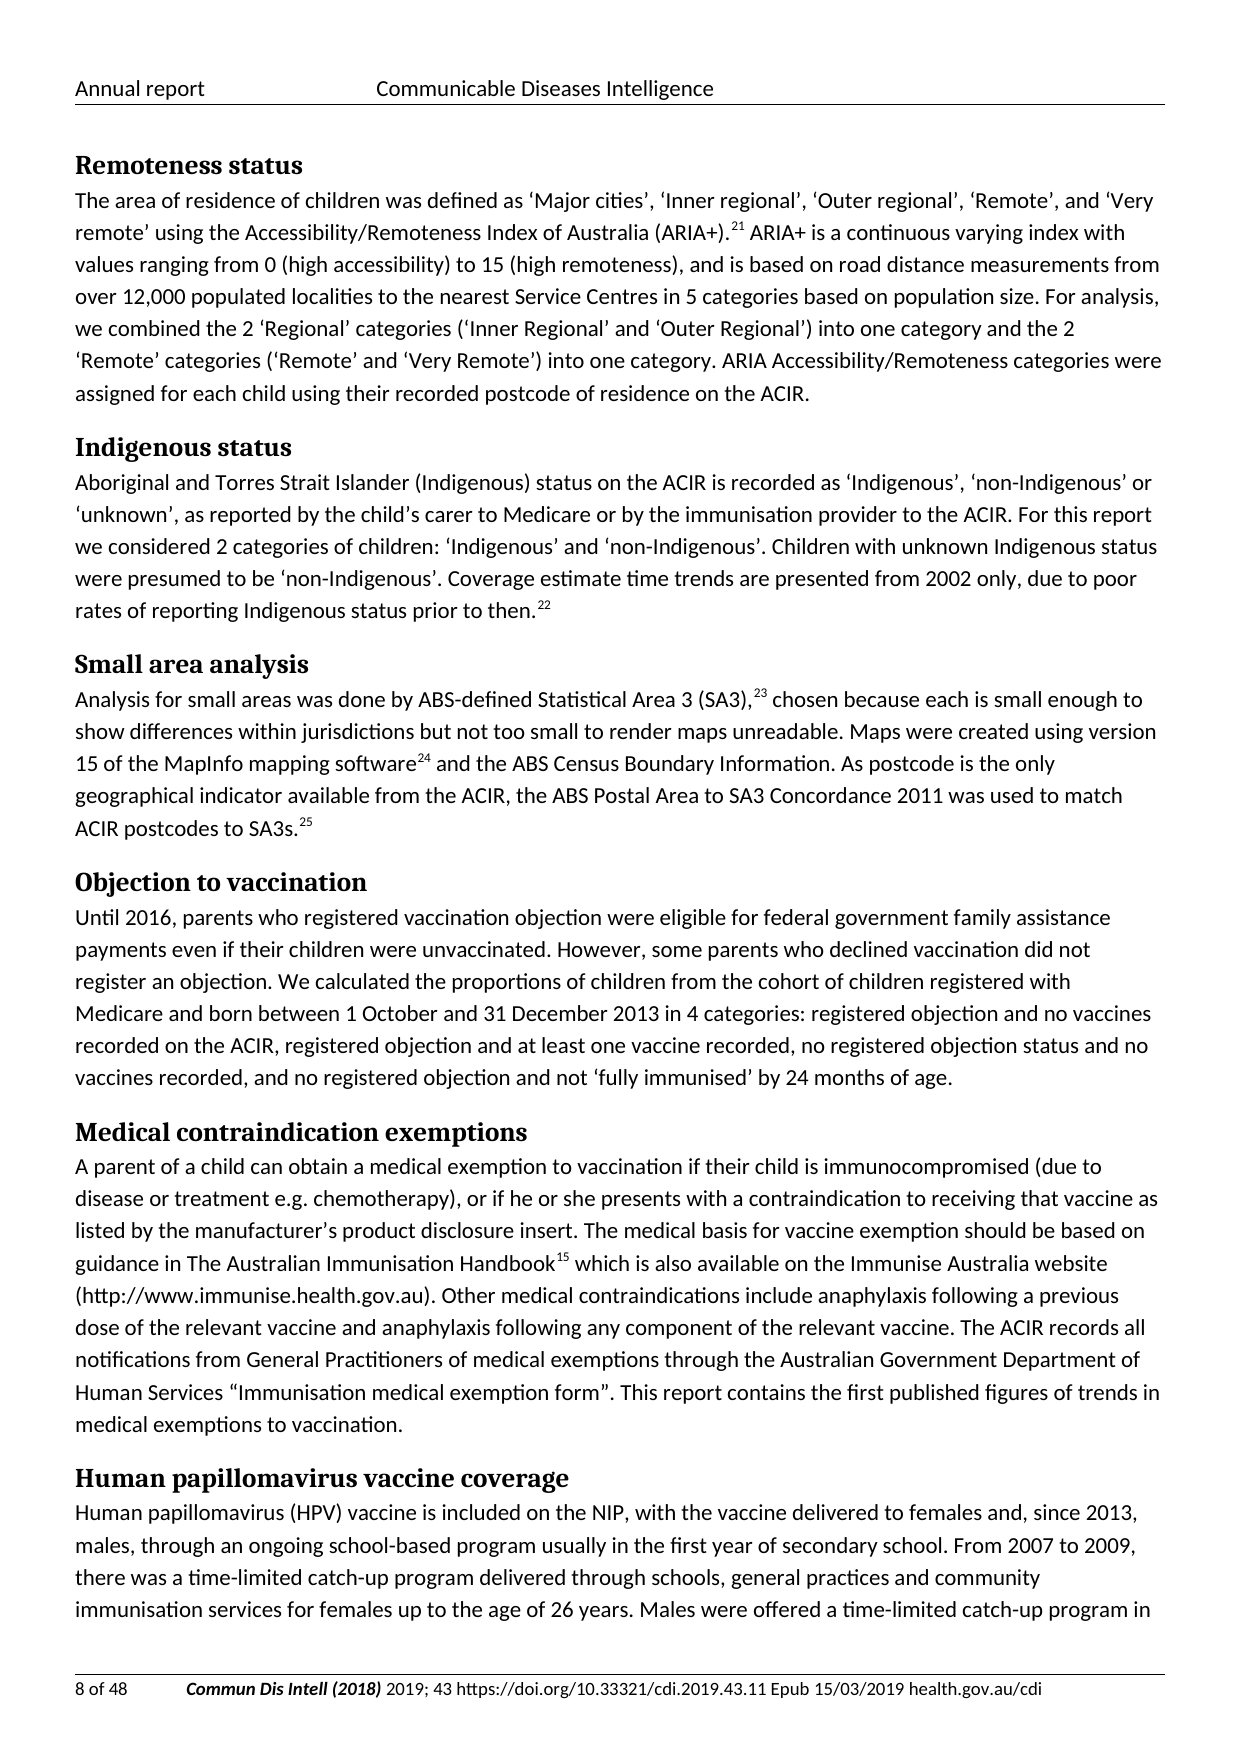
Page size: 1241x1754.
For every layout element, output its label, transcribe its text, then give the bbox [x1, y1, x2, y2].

subtitle Small area analysis [75, 649, 1165, 681]
text Until 2016, parents who registered vaccination objection were eligible for federal government family assistance payments even if their children were unvaccinated. However, some parents who declined vaccination did not register an objection. We calculated the proportions of children from the cohort of children registered with Medicare and born between 1 October and 31 December 2013 in 4 categories: registered objection and no vaccines recorded on the ACIR, registered objection and at least one vaccine recorded, no registered objection status and no vaccines recorded, and no registered objection and not ‘fully immunised’ by 24 months of age. [75, 903, 1165, 1092]
subtitle Human papillomavirus vaccine coverage [75, 1463, 1165, 1494]
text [75, 1498, 1165, 1623]
text The area of residence of children was defined as ‘Major cities’, ‘Inner regional’, ‘Outer regional’, ‘Remote’, and ‘Very remote’ using the Accessibility/Remoteness Index of Australia (ARIA+).21 ARIA+ is a continuous varying index with values ranging from 0 (high accessibility) to 15 (high remoteness), and is based on road distance measurements from over 12,000 populated localities to the nearest Service Centres in 5 categories based on population size. For analysis, we combined the 2 ‘Regional’ categories (‘Inner Regional’ and ‘Outer Regional’) into one category and the 2 ‘Remote’ categories (‘Remote’ and ‘Very Remote’) into one category. ARIA Accessibility/Remoteness categories were assigned for each child using their recorded postcode of residence on the ACIR. [75, 186, 1165, 407]
text Analysis for small areas was done by ABS-defined Statistical Area 3 (SA3),23 chosen because each is small enough to show differences within jurisdictions but not too small to render maps unreadable. Maps were created using version 15 of the MapInfo mapping software24 and the ABS Census Boundary Information. As postcode is the only geographical indicator available from the ACIR, the ABS Postal Area to SA3 Concordance 2011 was used to match ACIR postcodes to SA3s.25 [75, 685, 1165, 842]
text Aboriginal and Torres Strait Islander (Indigenous) status on the ACIR is recorded as ‘Indigenous’, ‘non-Indigenous’ or ‘unknown’, as reported by the child’s carer to Medicare or by the immunisation provider to the ACIR. For this report we considered 2 categories of children: ‘Indigenous’ and ‘non-Indigenous’. Children with unknown Indigenous status were presumed to be ‘non-Indigenous’. Coverage estimate time trends are presented from 2002 only, due to poor rates of reporting Indigenous status prior to then.22 [75, 468, 1165, 624]
subtitle Objection to vaccination [75, 867, 1165, 898]
subtitle Remoteness status [75, 150, 1165, 181]
subtitle Medical contraindication exemptions [75, 1117, 1165, 1148]
subtitle Indigenous status [75, 432, 1165, 463]
text A parent of a child can obtain a medical exemption to vaccination if their child is immunocompromised (due to disease or treatment e.g. chemotherapy), or if he or she presents with a contraindication to receiving that vaccine as listed by the manufacturer’s product disclosure insert. The medical basis for vaccine exemption should be based on guidance in The Australian Immunisation Handbook15 which is also available on the Immunise Australia website (http://www.immunise.health.gov.au). Other medical contraindications include anaphylaxis following a previous dose of the relevant vaccine and anaphylaxis following any component of the relevant vaccine. The ACIR records all notifications from General Practitioners of medical exemptions through the Australian Government Department of Human Services “Immunisation medical exemption form”. This report contains the first published figures of trends in medical exemptions to vaccination. [75, 1152, 1165, 1438]
